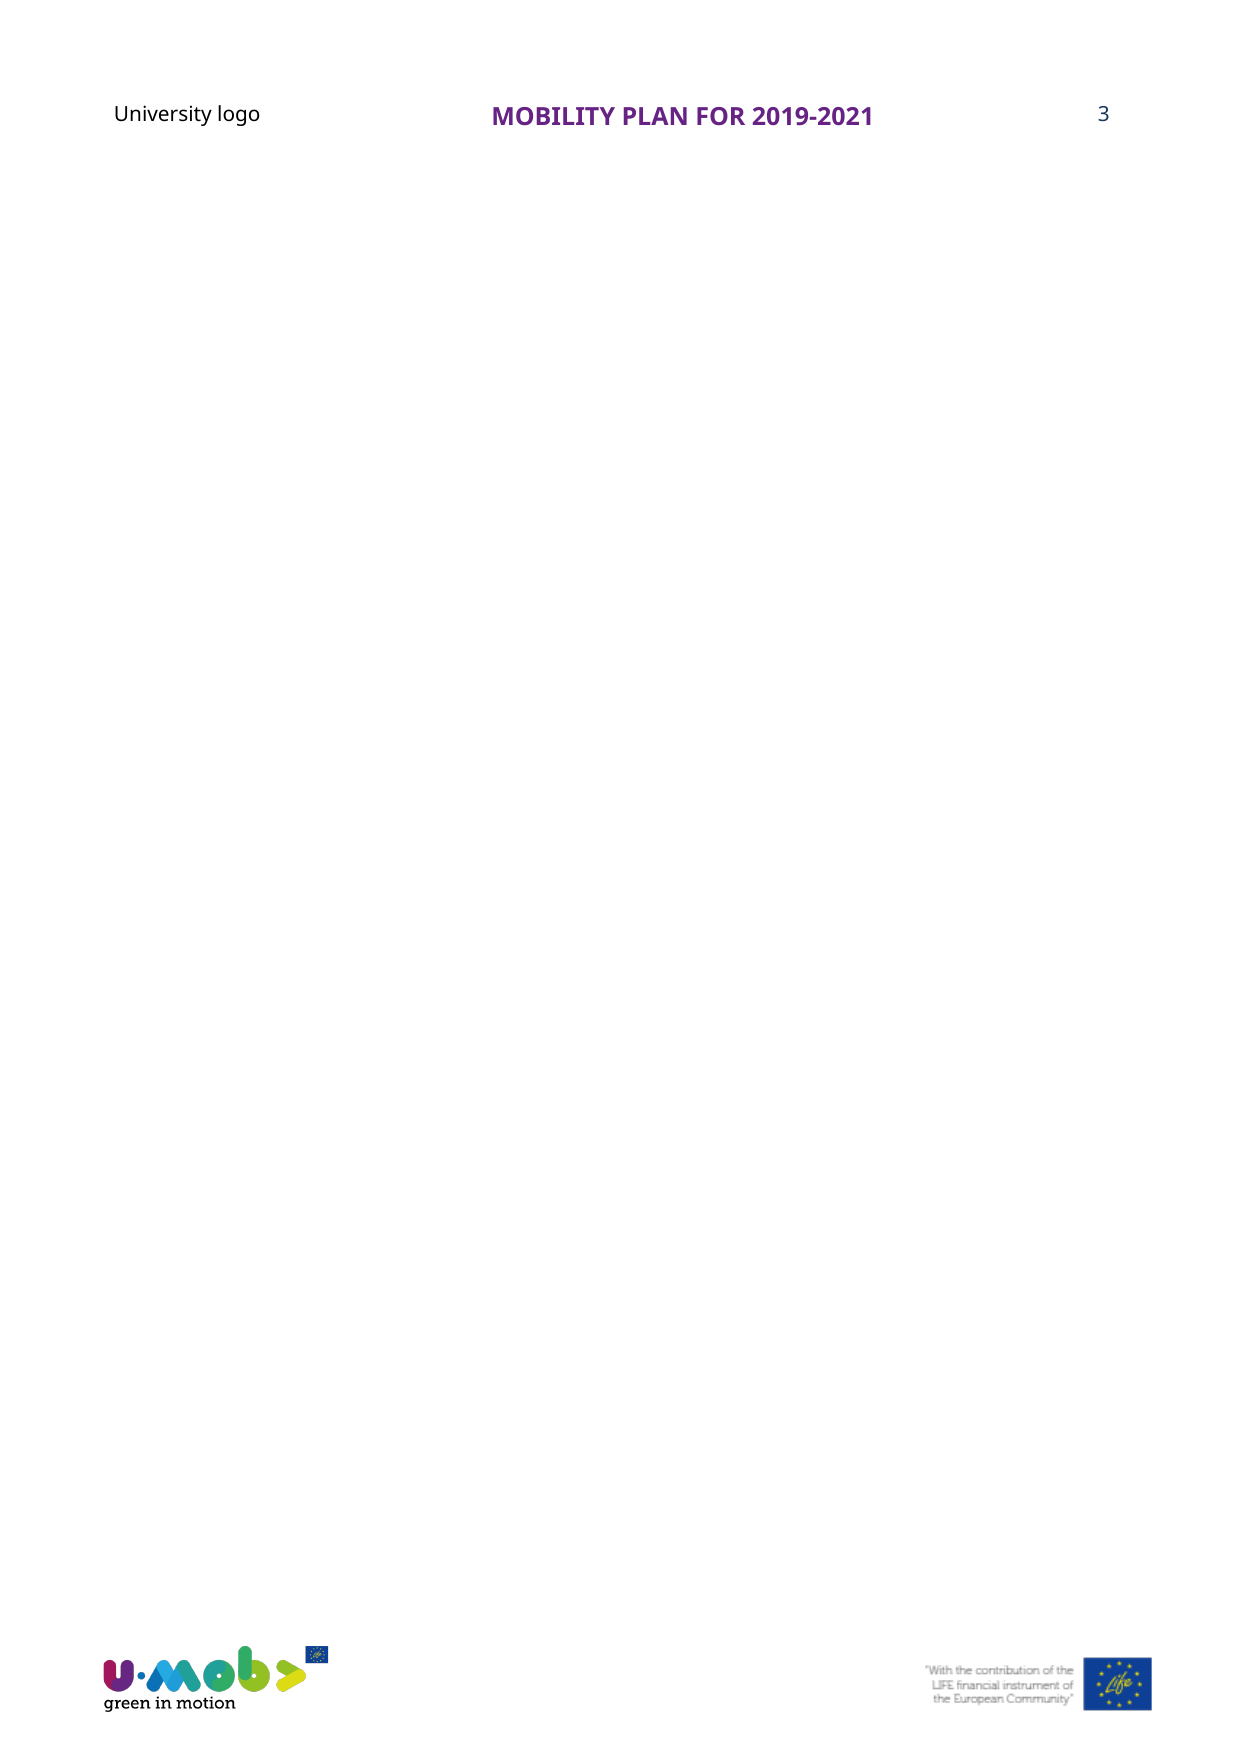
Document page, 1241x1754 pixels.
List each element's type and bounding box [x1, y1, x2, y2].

picture [103, 1646, 329, 1712]
